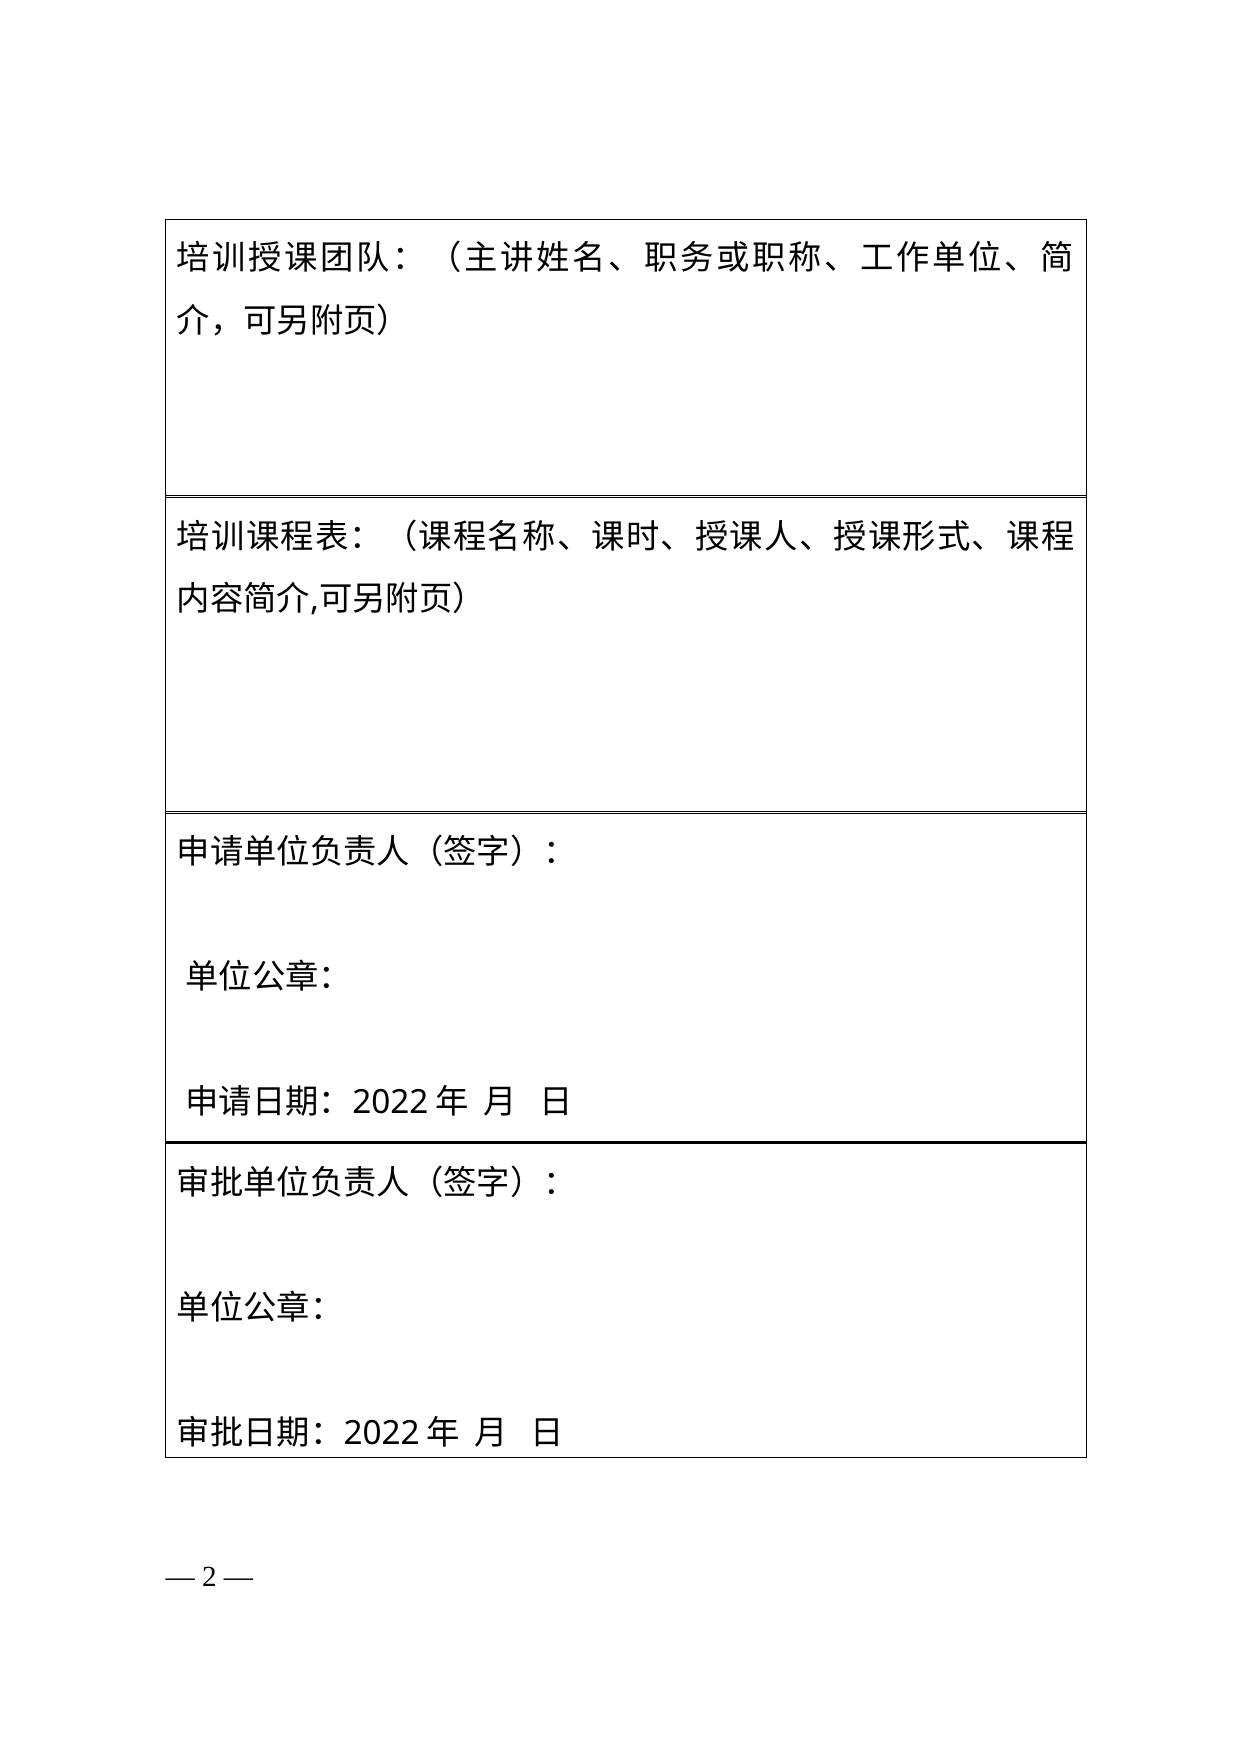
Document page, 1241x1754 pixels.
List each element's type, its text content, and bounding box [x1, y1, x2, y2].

table_cell 审批单位负责人（签字）： 单位公章： 审批日期：2022年 月 日 [166, 1144, 1086, 1457]
table_cell 培训课程表：（课程名称、课时、授课人、授课形式、课程内容简介,可另附页） [166, 498, 1086, 811]
table_cell 培训授课团队：（主讲姓名、职务或职称、工作单位、简介，可另附页） [166, 220, 1086, 495]
table_cell 申请单位负责人（签字）： 单位公章： 申请日期：2022年 月 日 [166, 814, 1086, 1141]
